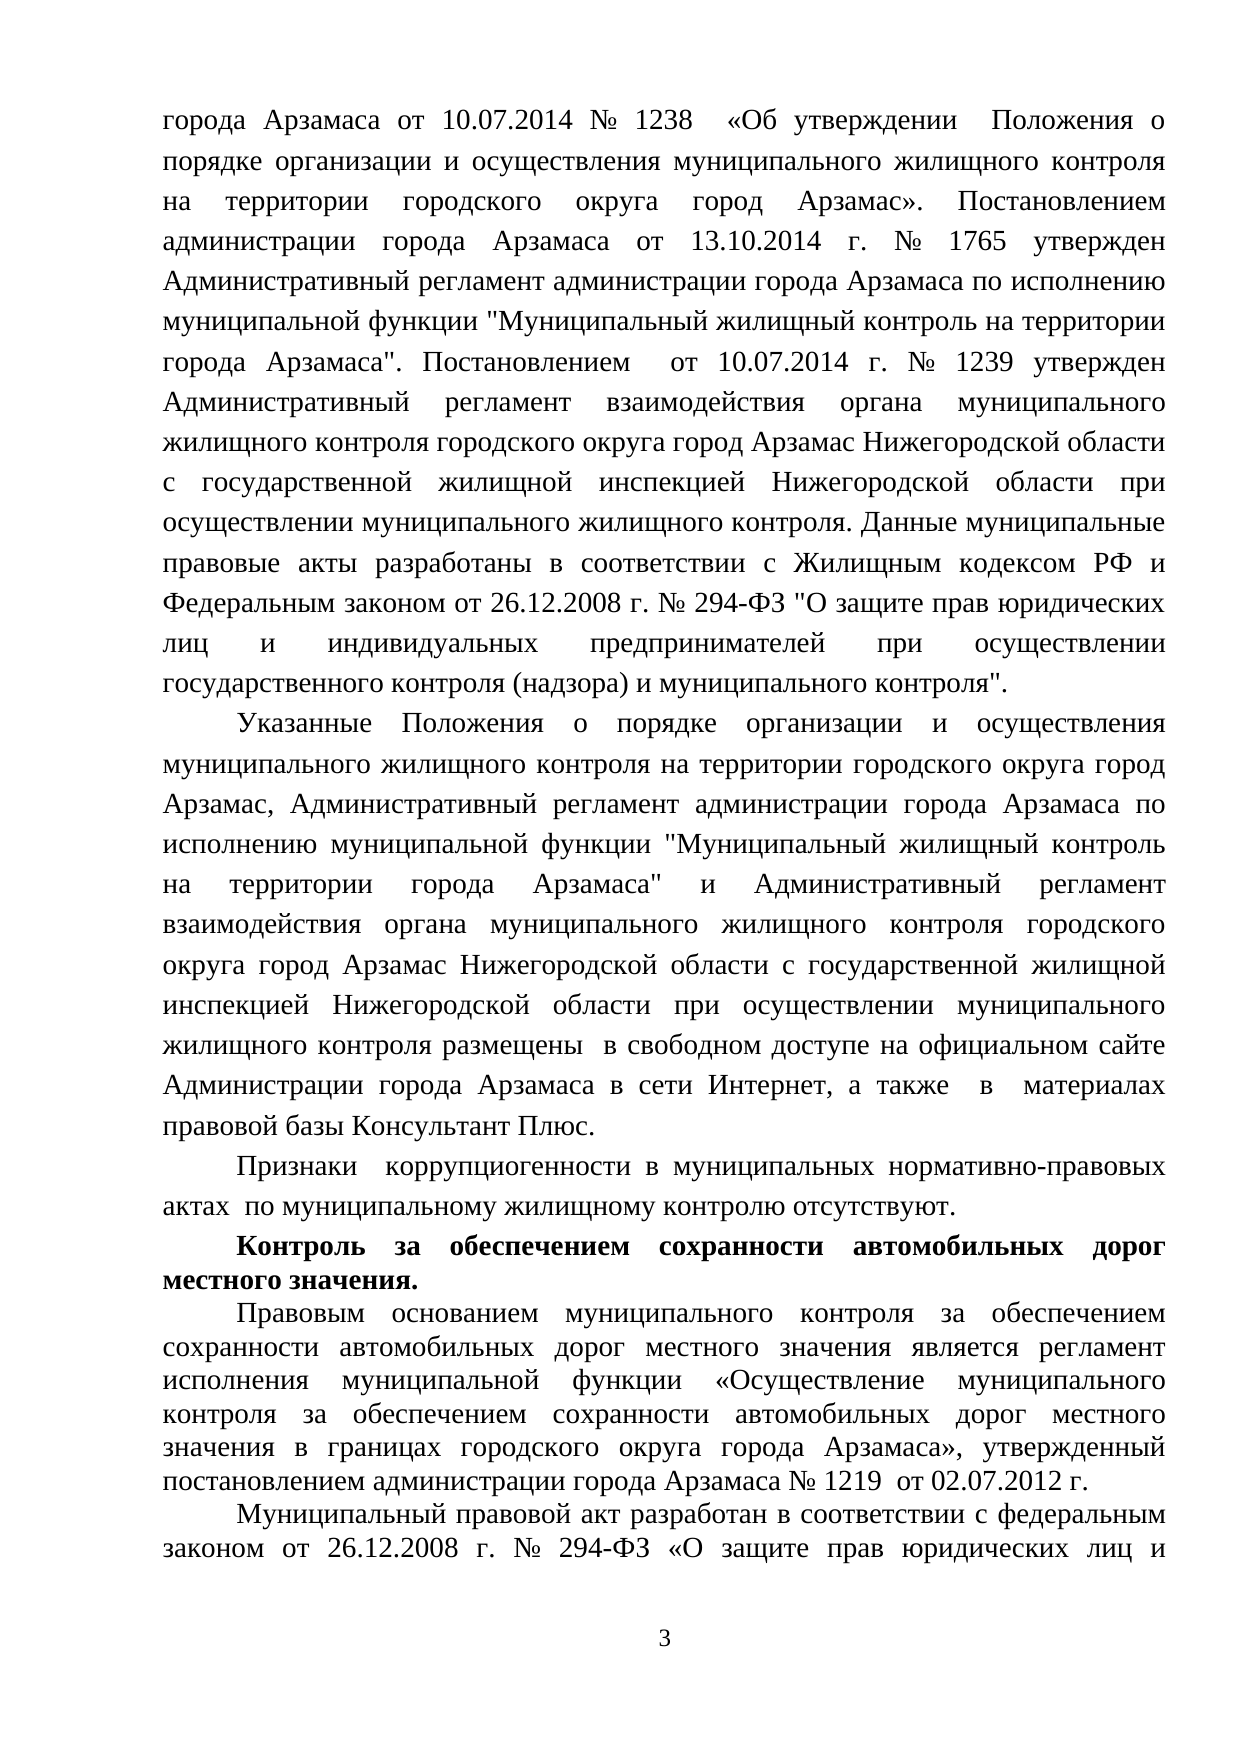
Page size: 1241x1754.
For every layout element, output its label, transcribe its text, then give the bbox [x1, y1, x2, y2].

text Признаки коррупциогенности в муниципальных нормативно-правовых актах по муниципальному жилищному контролю отсутствуют. [162, 1148, 1167, 1222]
text Правовым основанием муниципального контроля за обеспечением сохранности автомобильных дорог местного значения является регламент исполнения муниципальной функции «Осуществление муниципального контроля за обеспечением сохранности автомобильных дорог местного значения в границах городского округа города Арзамаса», утвержденный постановлением администрации города Арзамаса № 1219 от 02.07.2012 г. [162, 1295, 1167, 1497]
text Контроль за обеспечением сохранности автомобильных дорог местного значения. [162, 1228, 1167, 1295]
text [162, 102, 1167, 699]
text Указанные Положения о порядке организации и осуществления муниципального жилищного контроля на территории городского округа город Арзамас, Административный регламент администрации города Арзамаса по исполнению муниципальной функции "Муниципальный жилищный контроль на территории города Арзамаса" и Административный регламент взаимодействия органа муниципального жилищного контроля городского округа город Арзамас Нижегородской области с государственной жилищной инспекцией Нижегородской области при осуществлении муниципального жилищного контроля размещены в свободном доступе на официальном сайте Администрации города Арзамаса в сети Интернет, а также в материалах правовой базы Консультант Плюс. [162, 706, 1167, 1141]
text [162, 1497, 1167, 1564]
